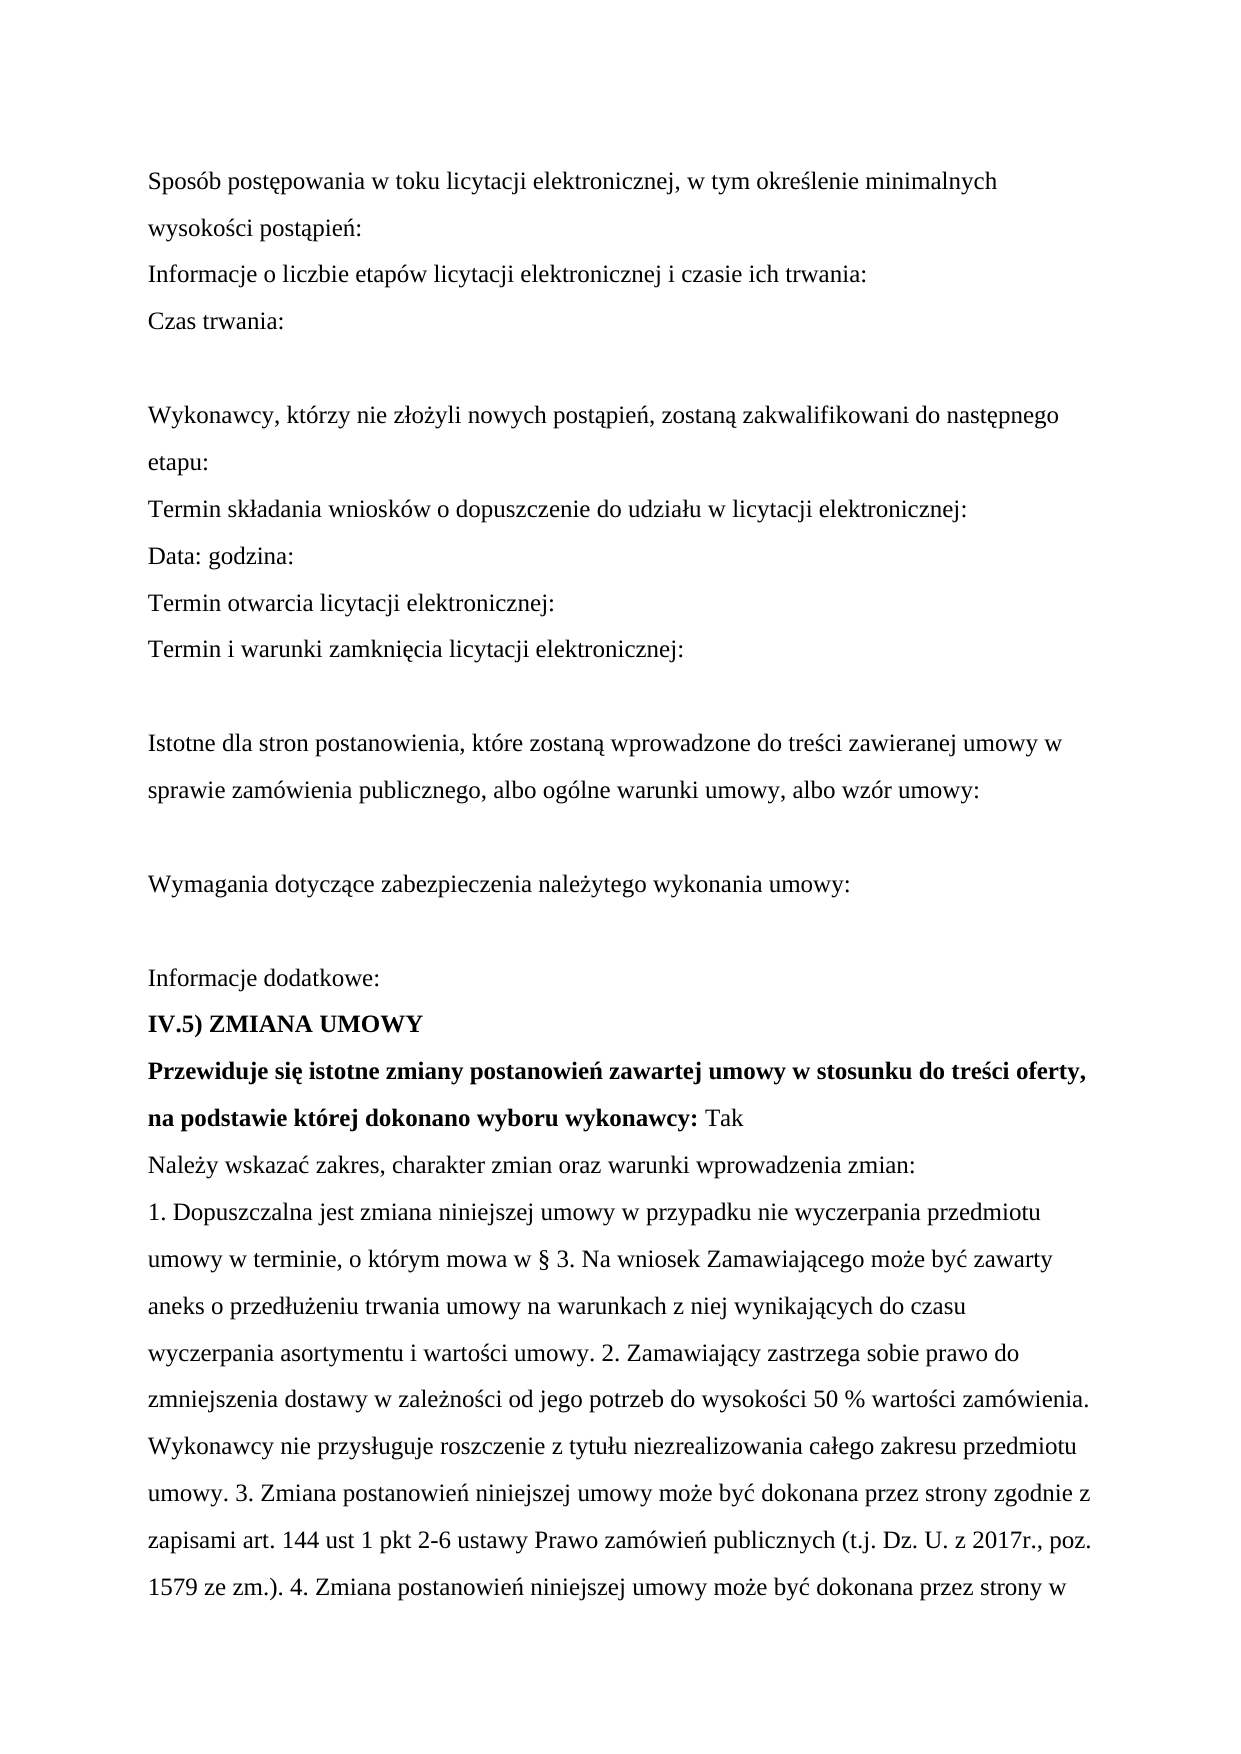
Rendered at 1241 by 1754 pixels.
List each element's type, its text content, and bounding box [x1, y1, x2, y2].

text Informacje o liczbie etapów licytacji elektronicznej i czasie ich trwania: [148, 241, 1093, 288]
text Informacje dodatkowe: [148, 898, 1093, 991]
text Sposób postępowania w toku licytacji elektronicznej, w tym określenie minimalnych wysokości postąpień: [148, 148, 1093, 241]
text Wymagania dotyczące zabezpieczenia należytego wykonania umowy: [148, 804, 1093, 898]
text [148, 991, 1093, 1601]
text Czas trwania: Wykonawcy, którzy nie złożyli nowych postąpień, zostaną zakwalifikowani do następnego etapu: [148, 288, 1093, 476]
text Termin i warunki zamknięcia licytacji elektronicznej: [148, 616, 1093, 663]
text Istotne dla stron postanowienia, które zostaną wprowadzone do treści zawieranej umowy w sprawie zamówienia publicznego, albo ogólne warunki umowy, albo wzór umowy: [148, 663, 1093, 804]
text Termin składania wniosków o dopuszczenie do udziału w licytacji elektronicznej: Data: godzina: Termin otwarcia licytacji elektronicznej: [148, 476, 1093, 616]
